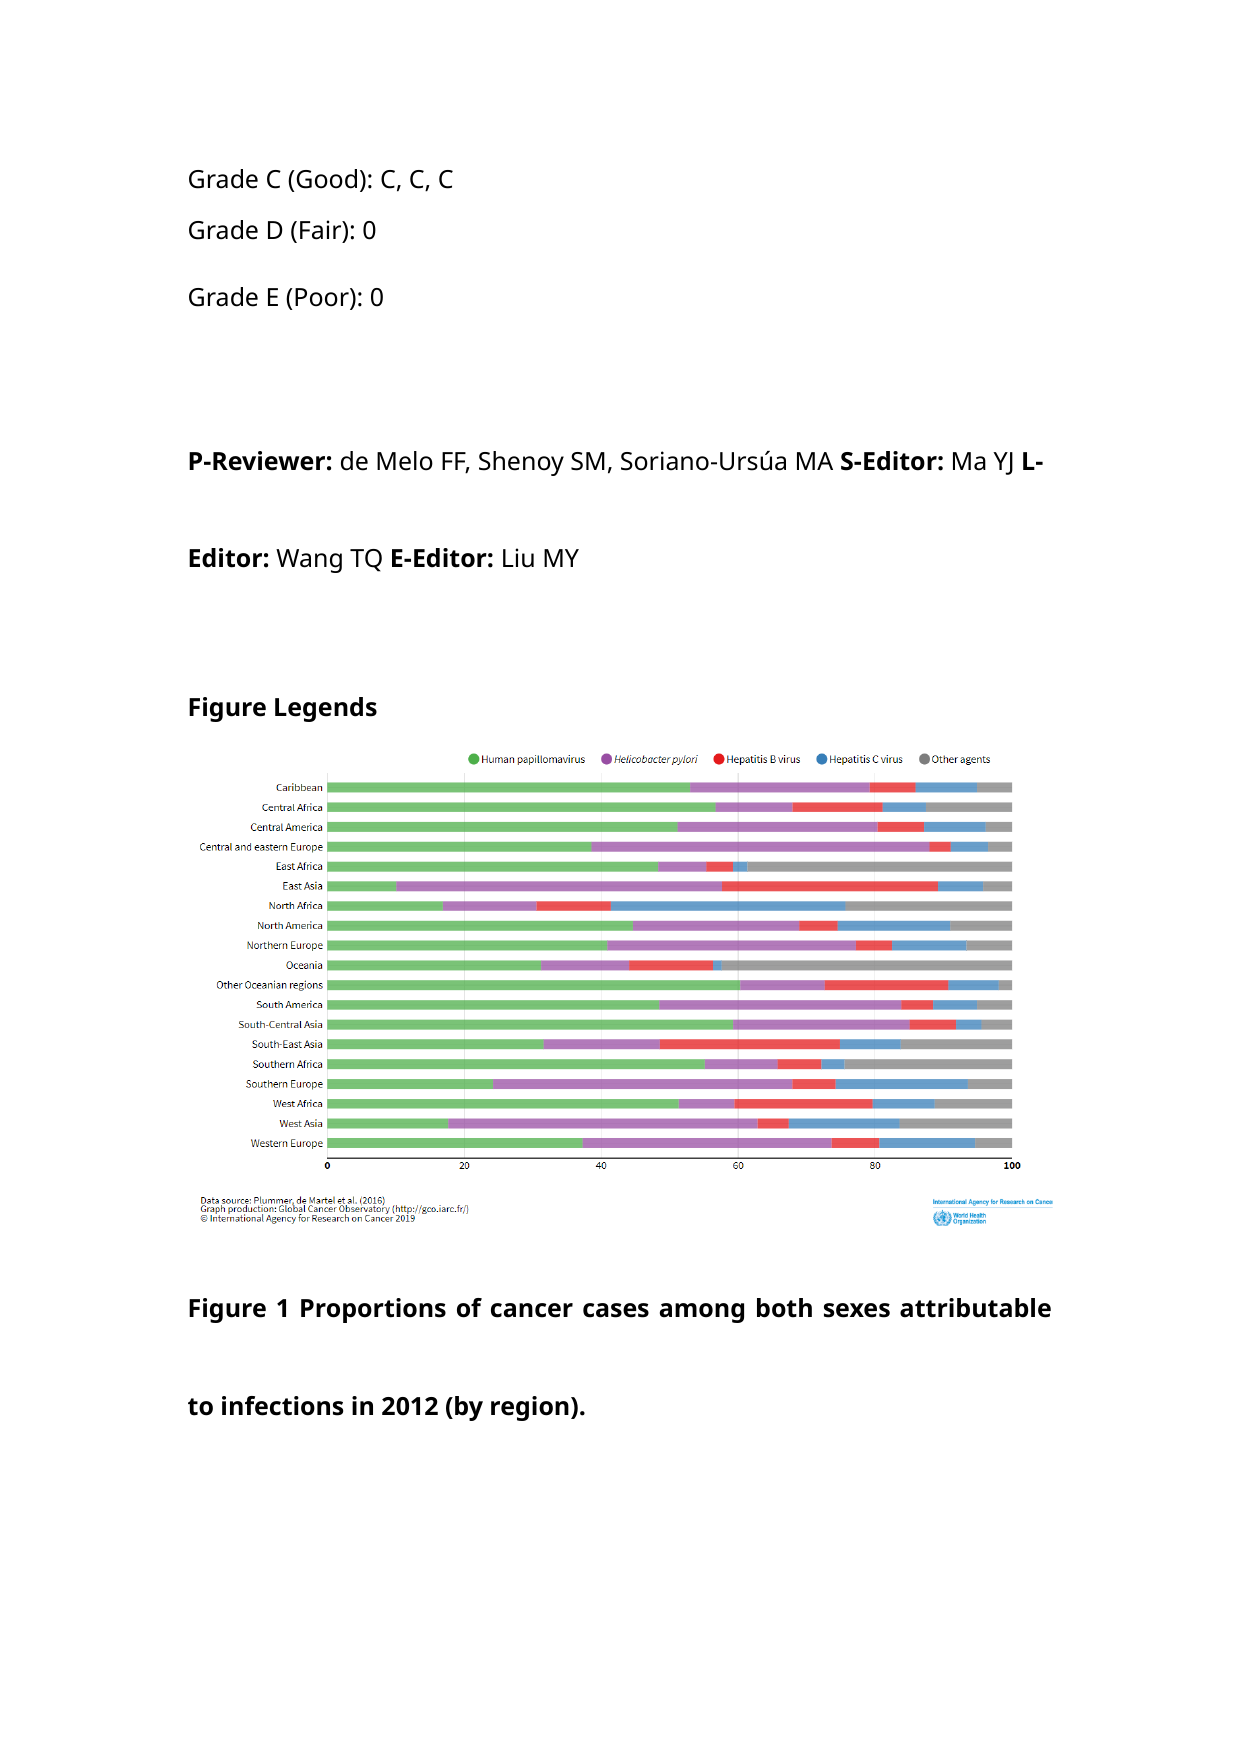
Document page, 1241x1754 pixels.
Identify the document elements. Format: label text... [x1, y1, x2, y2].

text Grade D (Fair): 0 [187, 213, 1053, 247]
text Grade C (Good): C, c, c [187, 162, 1053, 196]
text P-Reviewer: de Melo FF, Shenoy SM, Soriano-Ursúa MA S-Editor: Ma YJ L-Editor: Wang TQ E-Editor: Liu MY [187, 428, 1053, 591]
text Figure Legends [187, 689, 1053, 723]
text Figure 1 Proportions of cancer cases among both sexes attributable to infections in 2012 (by region). [187, 1275, 1053, 1438]
text Grade E (Poor): 0 [187, 264, 1053, 329]
picture [187, 740, 1053, 1237]
